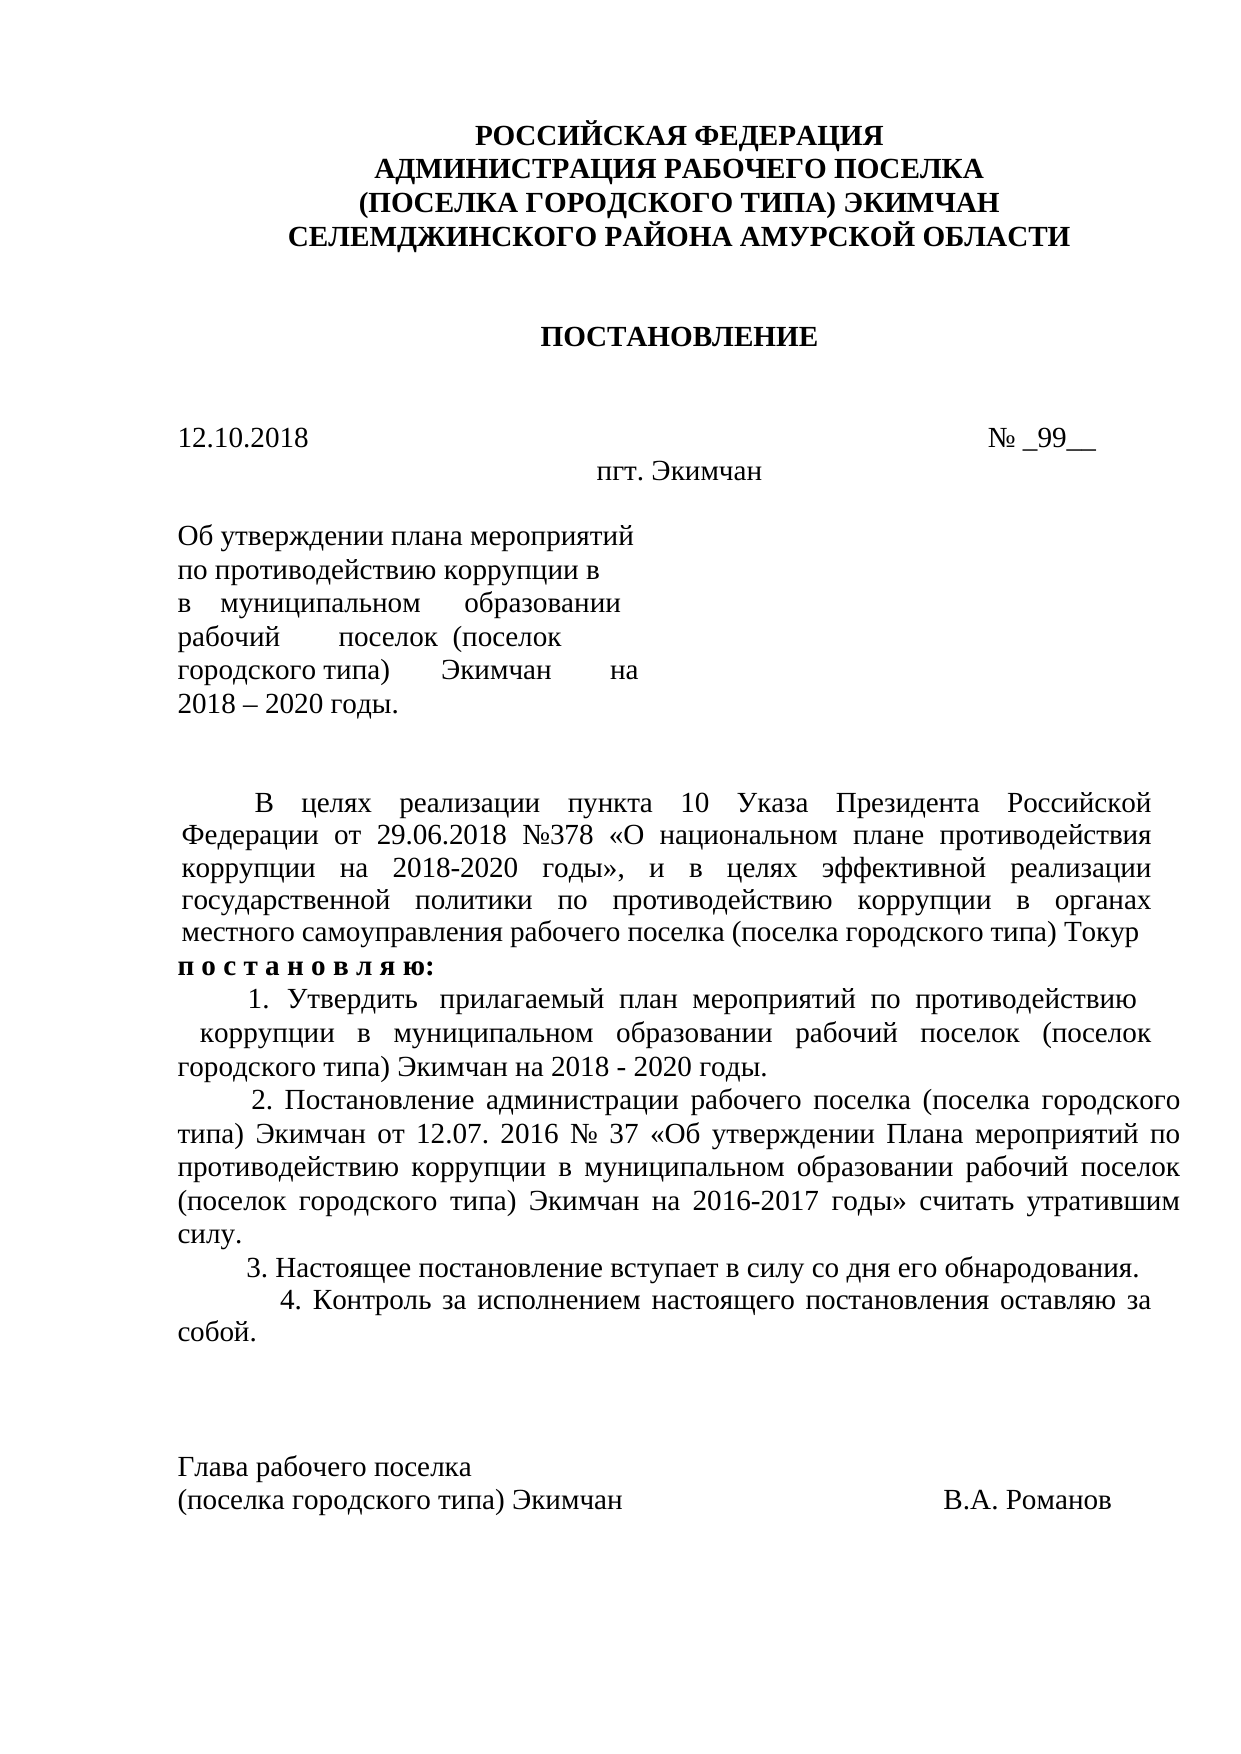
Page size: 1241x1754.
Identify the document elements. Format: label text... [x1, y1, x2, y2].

text В целях реализации пункта 10 Указа Президента Российской Федерации от 29.06.2018 №378 «О национальном плане противодействия коррупции на 2018-2020 годы», и в целях эффективной реализации государственной политики по противодействию коррупции в органах местного самоуправления рабочего поселка (поселка городского типа) Токур [181, 787, 1152, 948]
title пгт. Экимчан [177, 453, 1181, 487]
title РОССИЙСКАЯ ФЕДЕРАЦИЯ [177, 118, 1181, 152]
title рабочий поселок (поселок [177, 619, 1181, 652]
title по противодействию коррупции в [177, 552, 1181, 585]
text коррупции в муниципальном образовании рабочий поселок (поселок городского типа) Экимчан на 2018 - 2020 годы. [177, 1015, 1152, 1082]
title 2018 – 2020 годы. [177, 686, 1181, 719]
text п о с т а н о в л я ю: [177, 948, 1152, 982]
text Глава рабочего поселка [177, 1449, 1152, 1482]
title в муниципальном образовании [177, 585, 1181, 619]
text 3. Настоящее постановление вступает в силу со дня его обнародования. [177, 1250, 1152, 1283]
title городского типа) Экимчан на [177, 652, 1181, 686]
list Утвердить прилагаемый план мероприятий по противодействию [247, 982, 1152, 1015]
title Об утверждении плана мероприятий [177, 518, 1181, 552]
title ПОСТАНОВЛЕНИЕ [177, 319, 1181, 353]
title АДМИНИСТРАЦИЯ РАБОЧЕГО ПОСЕЛКА [177, 152, 1181, 185]
title (ПОСЕЛКА ГОРОДСКОГО ТИПА) ЭКИМЧАН [177, 185, 1181, 219]
text (поселка городского типа) Экимчан В.А. Романов [177, 1482, 1152, 1516]
text 2. Постановление администрации рабочего поселка (поселка городского типа) Экимчан от 12.07. 2016 № 37 «Об утверждении Плана мероприятий по противодействию коррупции в муниципальном образовании рабочий поселок (поселок городского типа) Экимчан на 2016-2017 годы» считать утратившим силу. [177, 1082, 1181, 1250]
title СЕЛЕМДЖИНСКОГО РАЙОНА АМУРСКОЙ ОБЛАСТИ [177, 219, 1181, 252]
text 4. Контроль за исполнением настоящего постановления оставляю за собой. [177, 1283, 1152, 1348]
title 12.10.2018 № _99__ [177, 420, 1181, 453]
